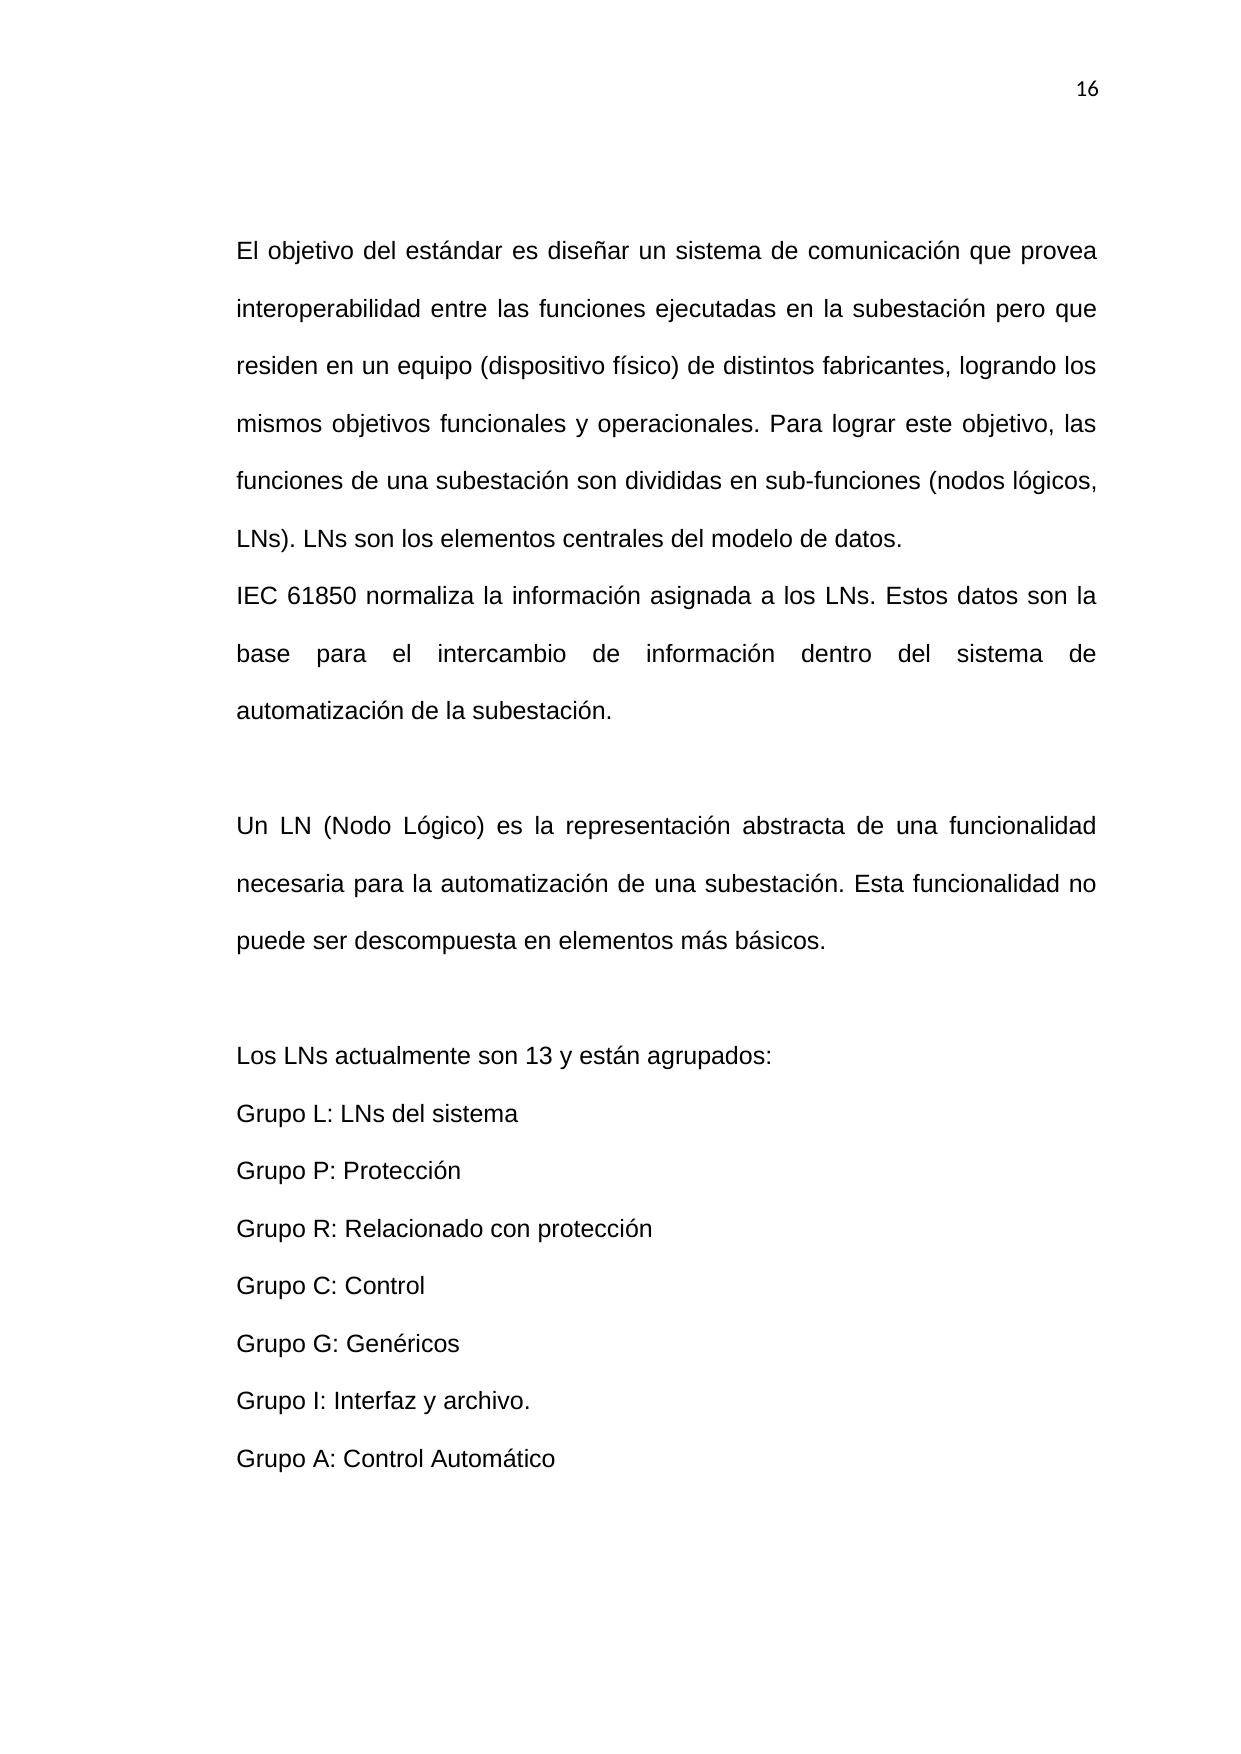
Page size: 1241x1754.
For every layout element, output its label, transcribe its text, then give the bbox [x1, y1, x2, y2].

text IEC 61850 normaliza la información asignada a los LNs. Estos datos son la base para el intercambio de información dentro del sistema de automatización de la subestación. [236, 581, 1098, 725]
text Los LNs actualmente son 13 y están agrupados: [236, 1041, 1098, 1070]
text Grupo L: LNs del sistema [236, 1099, 1098, 1127]
text Grupo R: Relacionado con protección [236, 1214, 1098, 1242]
text Grupo P: Protección [236, 1156, 1098, 1185]
text Grupo G: Genéricos [236, 1329, 1098, 1357]
text Grupo A: Control Automático [236, 1444, 1098, 1472]
text Grupo I: Interfaz y archivo. [236, 1386, 1098, 1415]
text El objetivo del estándar es diseñar un sistema de comunicación que provea interoperabilidad entre las funciones ejecutadas en la subestación pero que residen en un equipo (dispositivo físico) de distintos fabricantes, logrando los mismos objetivos funcionales y operacionales. Para lograr este objetivo, las funciones de una subestación son divididas en sub-funciones (nodos lógicos, LNs). LNs son los elementos centrales del modelo de datos. [236, 236, 1098, 552]
text Un LN (Nodo Lógico) es la representación abstracta de una funcionalidad necesaria para la automatización de una subestación. Esta funcionalidad no puede ser descompuesta en elementos más básicos. [236, 811, 1098, 955]
text Grupo C: Control [236, 1271, 1098, 1300]
